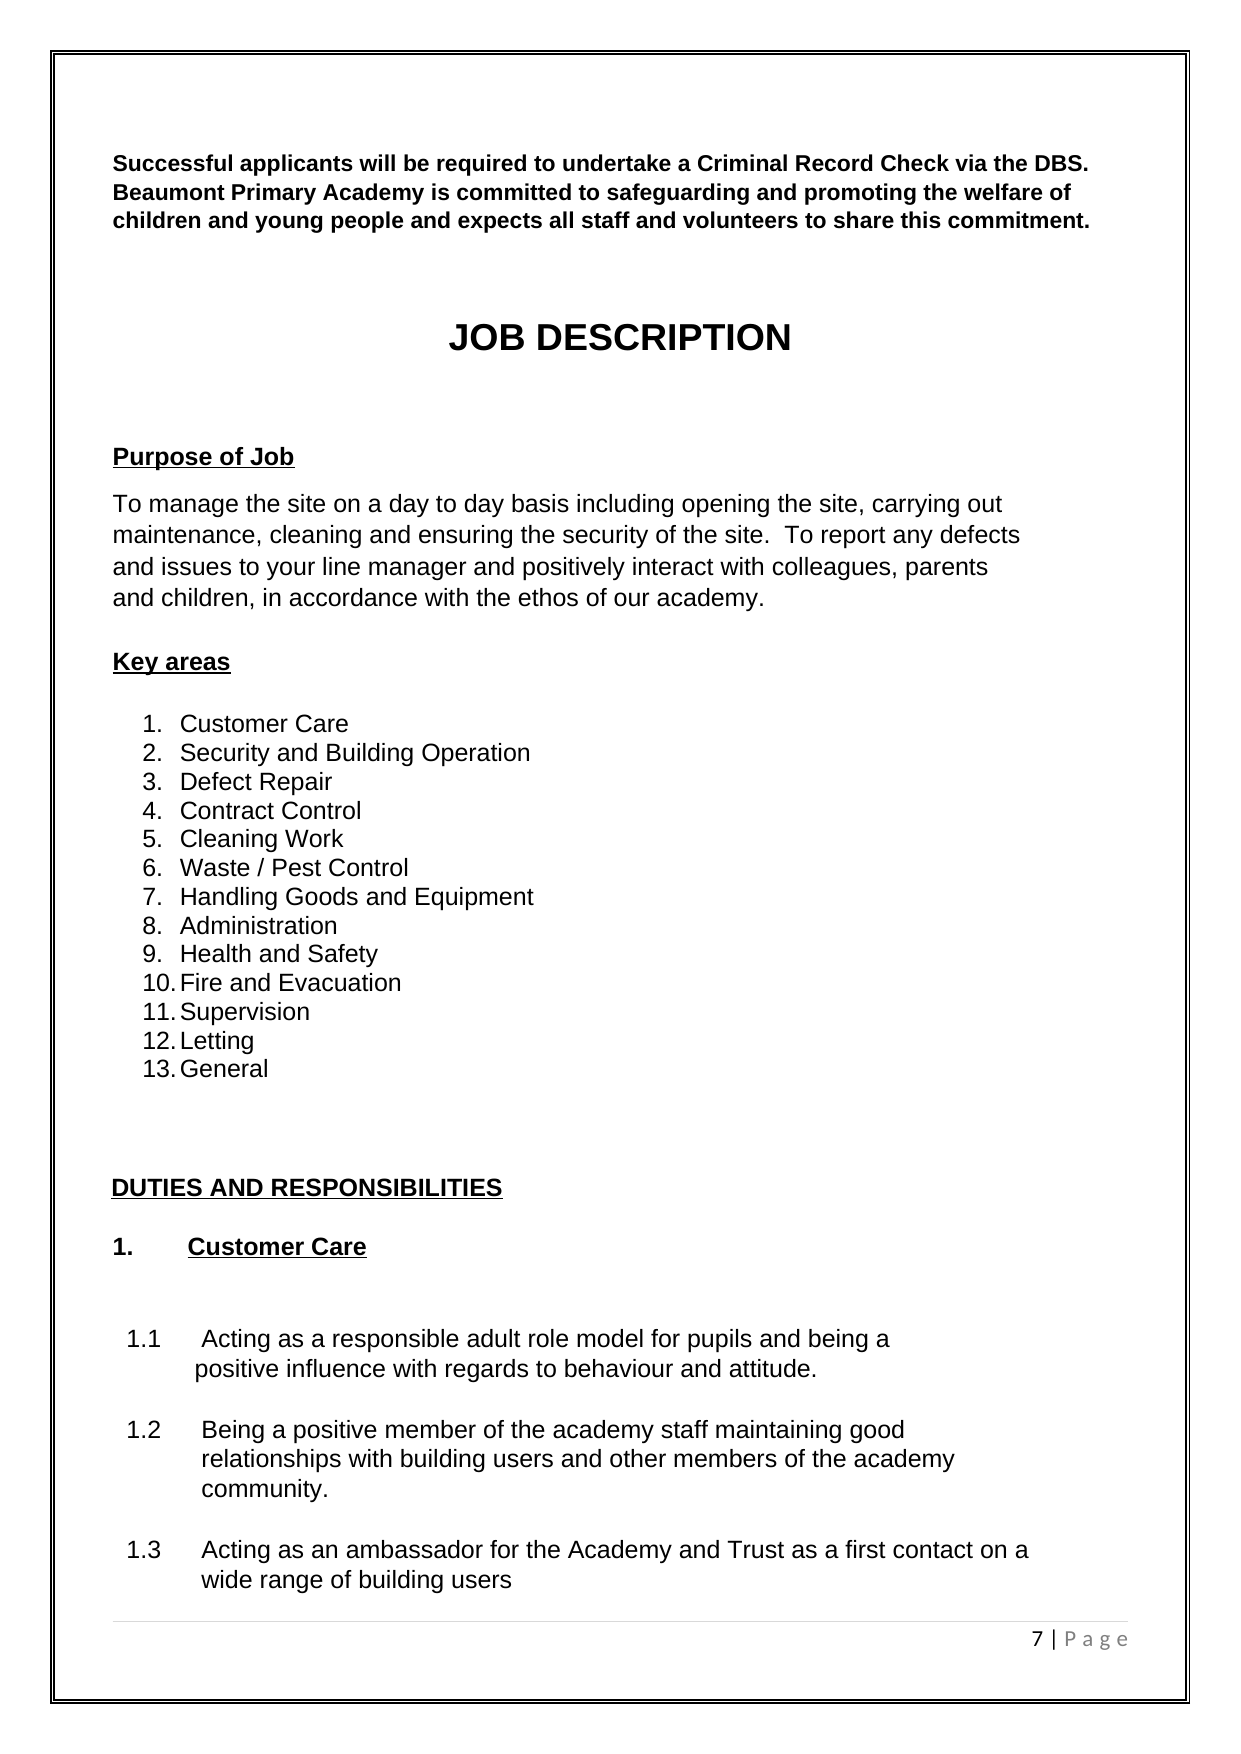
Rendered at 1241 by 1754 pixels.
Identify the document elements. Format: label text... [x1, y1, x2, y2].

text To manage the site on a day to day basis including opening the site, carrying out maintenance, cleaning and ensuring the security of the site. To report any defects and issues to your line manager and positively interact with colleagues, parents and children, in accordance with the ethos of our academy. [112, 489, 1033, 611]
list Fire and Evacuation [142, 968, 1033, 997]
list Handling Goods and Equipment [142, 882, 1033, 911]
list Acting as a responsible adult role model for pupils and being a [126, 1324, 1053, 1353]
list Cleaning Work [142, 824, 1033, 853]
list Customer Care [142, 709, 1033, 738]
list Acting as an ambassador for the Academy and Trust as a first contact on a wide range of building users [126, 1535, 1053, 1594]
text Key areas [112, 647, 1033, 676]
list General [142, 1054, 1033, 1083]
text Purpose of Job [112, 442, 1128, 470]
list Customer Care [112, 1232, 1012, 1261]
list Administration [142, 911, 1033, 939]
list Health and Safety [142, 939, 1033, 968]
text positive influence with regards to behaviour and attitude. [112, 1354, 1012, 1383]
list Letting [142, 1026, 1033, 1054]
list Contract Control [142, 796, 1033, 824]
list Waste / Pest Control [142, 853, 1033, 882]
list Being a positive member of the academy staff maintaining good relationships with building users and other members of the academy community. [126, 1414, 1053, 1503]
text Successful applicants will be required to undertake a Criminal Record Check via the DBS. Beaumont Primary Academy is committed to safeguarding and promoting the welfare of children and young people and expects all staff and volunteers to share this commitment. [112, 150, 1128, 233]
list Security and Building Operation [142, 738, 1033, 767]
list Defect Repair [142, 767, 1033, 796]
text DUTIES AND RESPONSIBILITIES [111, 1173, 1012, 1202]
list Supervision [142, 997, 1033, 1026]
text JOB DESCRIPTION [112, 315, 1128, 358]
